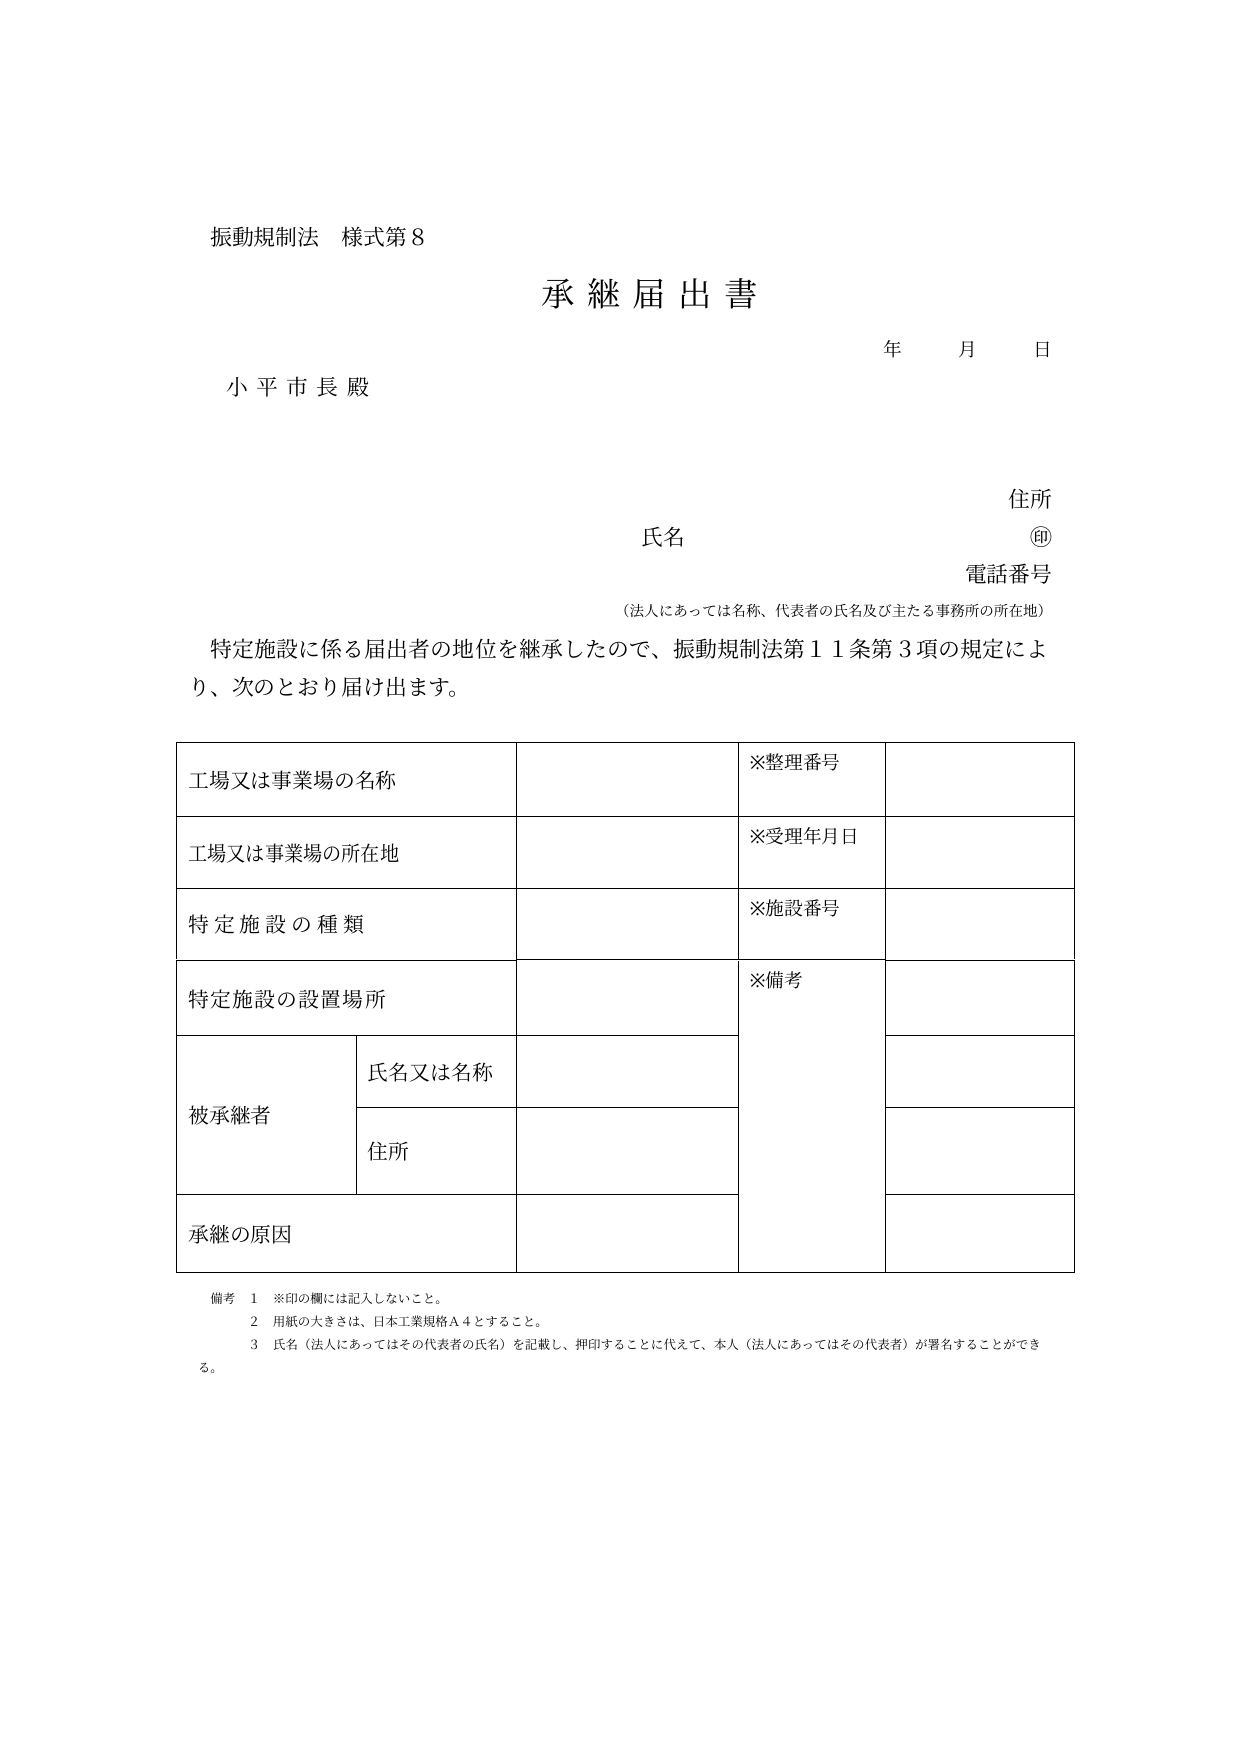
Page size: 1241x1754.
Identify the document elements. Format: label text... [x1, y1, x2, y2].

text 承継届出書 [188, 254, 1052, 329]
table_cell [517, 1108, 738, 1194]
table_cell 住所 [357, 1108, 516, 1194]
table_header [886, 743, 1074, 816]
table_header [886, 961, 1074, 1035]
text 氏名 ㊞ [188, 517, 1052, 554]
table_cell [517, 1036, 738, 1107]
table_cell [886, 889, 1074, 959]
table_header [517, 960, 738, 1035]
table_cell [517, 889, 738, 959]
table_cell 特定施設の種類 [177, 889, 516, 959]
table_cell 工場又は事業場の所在地 [177, 817, 516, 887]
table_cell 被承継者 [177, 1036, 356, 1194]
table_header 工場又は事業場の名称 [177, 743, 516, 816]
text 住所 [188, 479, 1052, 517]
table_cell ※受理年月日 [739, 817, 885, 887]
table_cell [886, 817, 1074, 887]
table_cell [886, 1108, 1074, 1194]
table_header 特定施設の設置場所 [177, 961, 516, 1035]
table_header [517, 743, 738, 816]
table_cell 承継の原因 [177, 1195, 516, 1272]
table_header ※備考 [738, 960, 885, 1272]
text （法人にあっては名称、代表者の氏名及び主たる事務所の所在地） [188, 592, 1052, 629]
table_header ※整理番号 [739, 743, 885, 816]
text 特定施設に係る届出者の地位を継承したので、振動規制法第１１条第３項の規定により、次のとおり届け出ます。 [188, 629, 1052, 704]
text 電話番号 [188, 554, 1052, 592]
table_cell [886, 1195, 1074, 1272]
text 年 月 日 [188, 329, 1052, 367]
text 小平市長殿 [188, 367, 1052, 404]
table_cell [517, 1195, 738, 1272]
table_cell [517, 817, 738, 887]
table_cell 氏名又は名称 [357, 1036, 516, 1107]
table_cell ※施設番号 [739, 889, 885, 959]
text 振動規制法 様式第８ [188, 217, 1052, 254]
table_cell [886, 1036, 1074, 1107]
